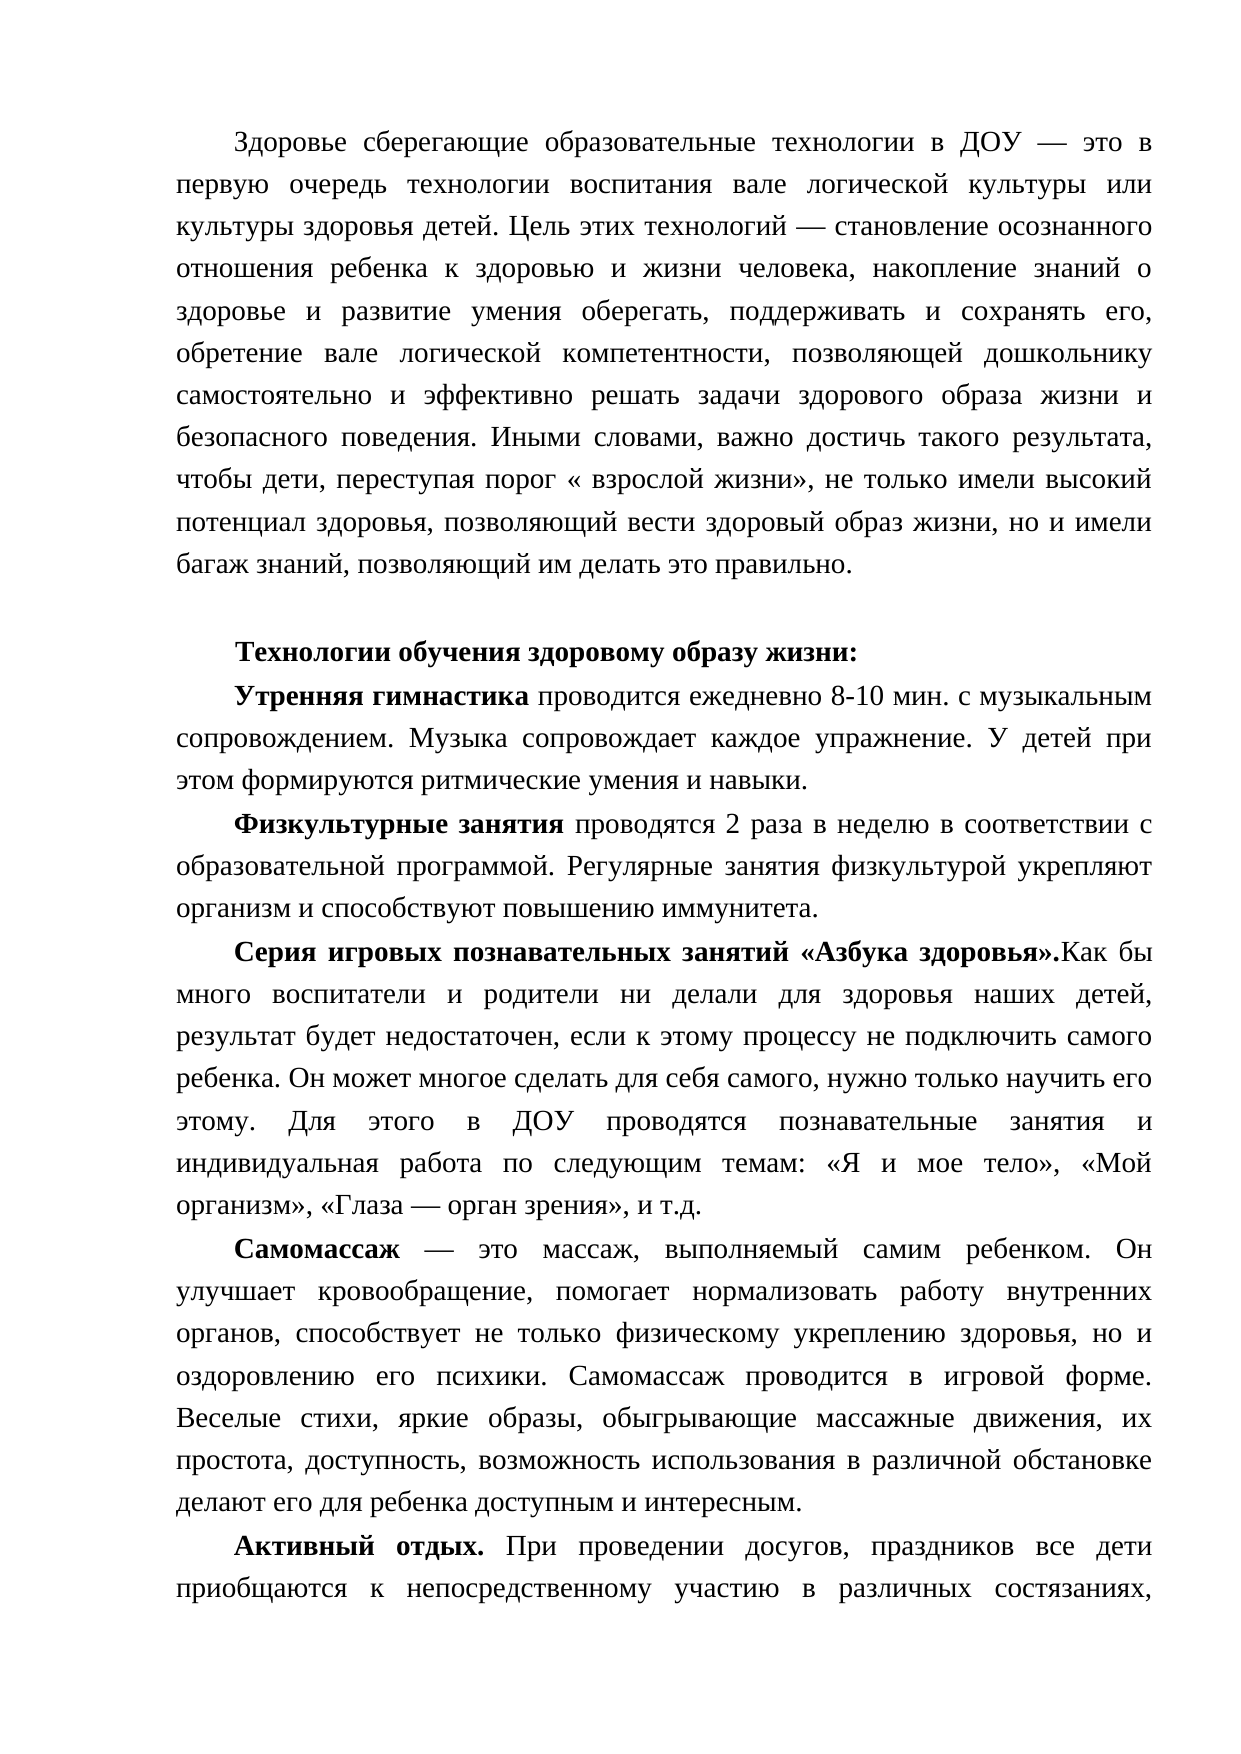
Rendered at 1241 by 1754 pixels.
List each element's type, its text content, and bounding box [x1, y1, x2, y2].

text Здоровье сберегающие образовательные технологии в ДОУ — это в первую очередь технологии воспитания вале логической культуры или культуры здоровья детей. Цель этих технологий — становление осознанного отношения ребенка к здоровью и жизни человека, накопление знаний о здоровье и развитие умения оберегать, поддерживать и сохранять его, обретение вале логической компетентности, позволяющей дошкольнику самостоятельно и эффективно решать задачи здорового образа жизни и безопасного поведения. Иными словами, важно достичь такого результата, чтобы дети, переступая порог « взрослой жизни», не только имели высокий потенциал здоровья, позволяющий вести здоровый образ жизни, но и имели багаж знаний, позволяющий им делать это правильно. [176, 124, 1153, 579]
text Утренняя гимнастика проводится ежедневно 8-10 мин. с музыкальным сопровождением. Музыка сопровождает каждое упражнение. У детей при этом формируются ритмические умения и навыки. [176, 678, 1153, 796]
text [176, 1528, 1153, 1604]
text Самомассаж — это массаж, выполняемый самим ребенком. Он улучшает кровообращение, помогает нормализовать работу внутренних органов, способствует не только физическому укреплению здоровья, но и оздоровлению его психики. Самомассаж проводится в игровой форме. Веселые стихи, яркие образы, обыгрывающие массажные движения, их простота, доступность, возможность использования в различной обстановке делают его для ребенка доступным и интересным. [176, 1231, 1153, 1518]
text Физкультурные занятия проводятся 2 раза в неделю в соответствии с образовательной программой. Регулярные занятия физкультурой укрепляют организм и способствуют повышению иммунитета. [176, 806, 1153, 924]
text Серия игровых познавательных занятий «Азбука здоровья».Как бы много воспитатели и родители ни делали для здоровья наших детей, результат будет недостаточен, если к этому процессу не подключить самого ребенка. Он может многое сделать для себя самого, нужно только научить его этому. Для этого в ДОУ проводятся познавательные занятия и индивидуальная работа по следующим темам: «Я и мое тело», «Мой организм», «Глаза — орган зрения», и т.д. [176, 934, 1153, 1221]
text Технологии обучения здоровому образу жизни: [235, 634, 1159, 668]
